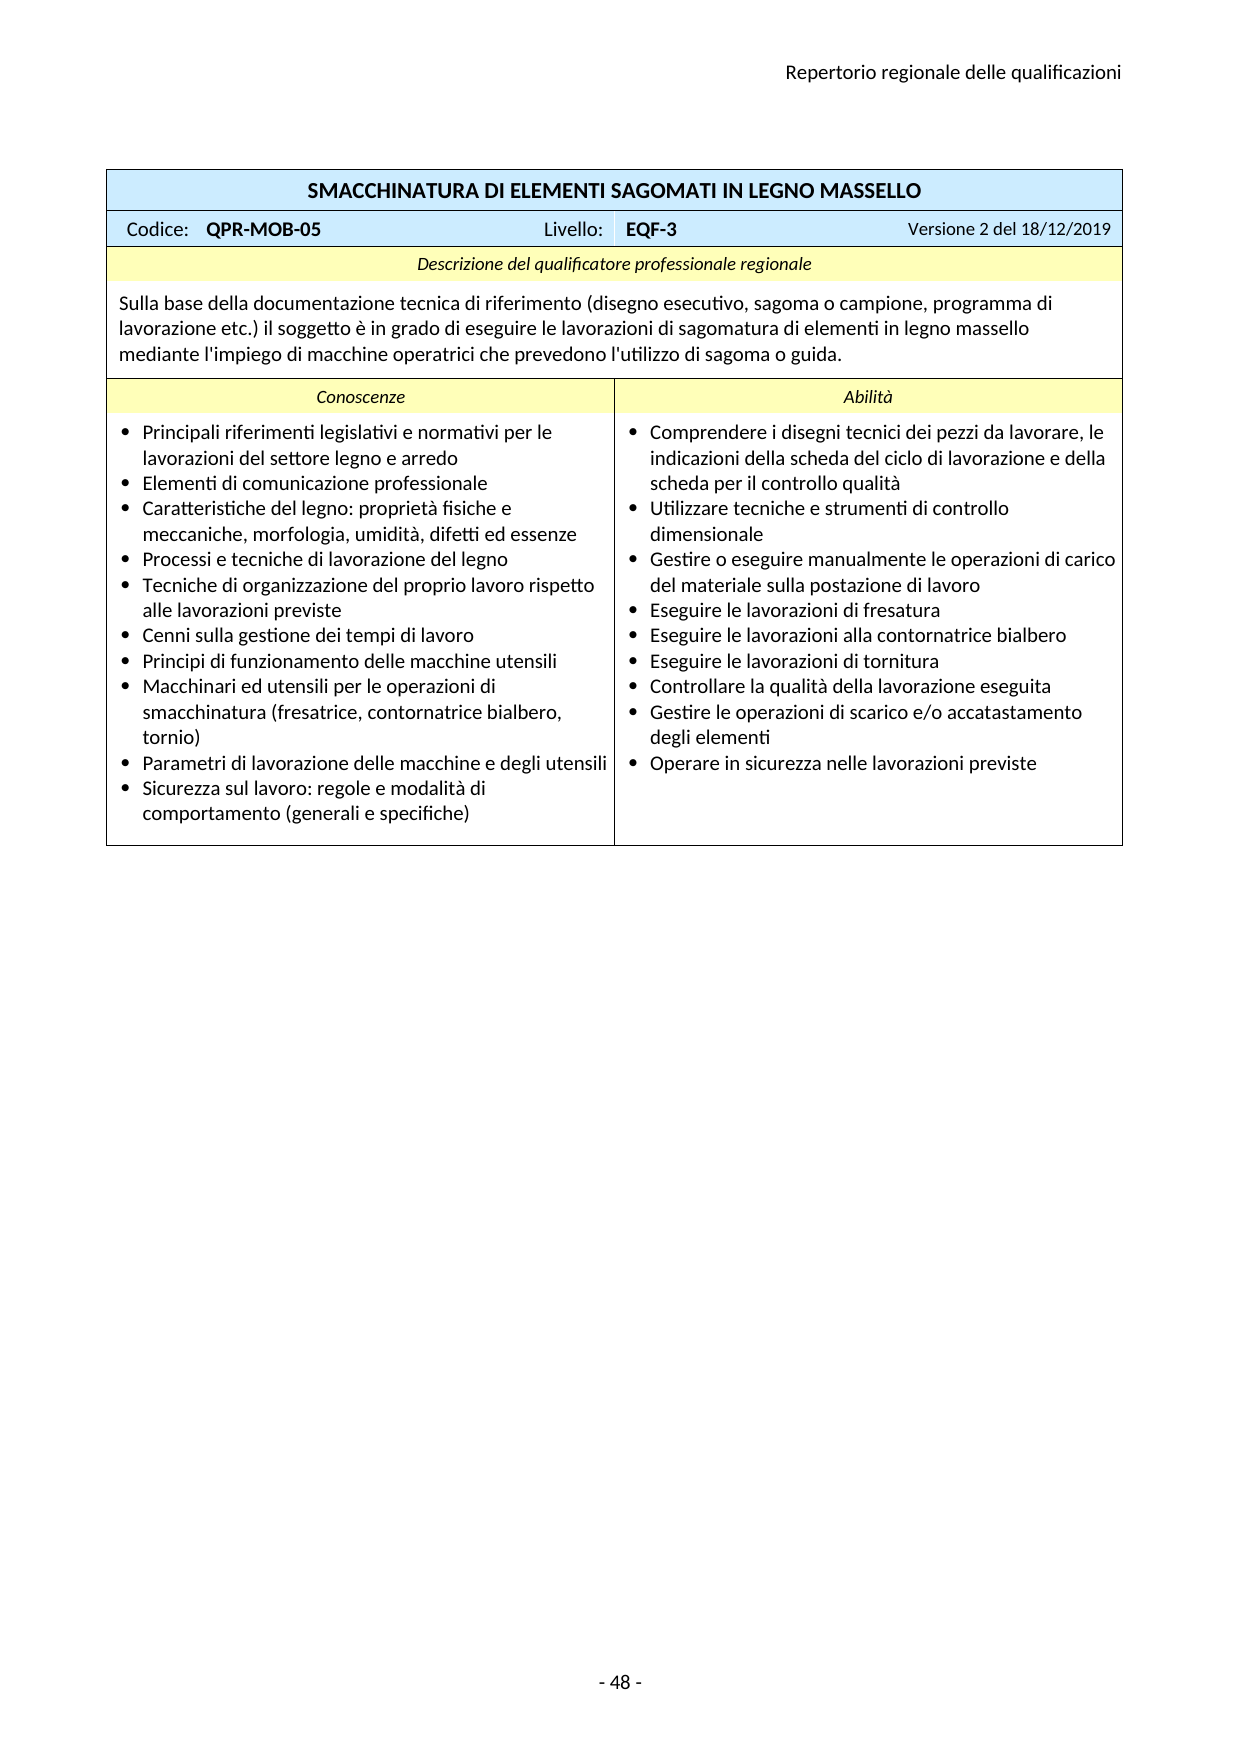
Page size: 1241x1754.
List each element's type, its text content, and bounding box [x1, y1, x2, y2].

table_cell Livello: [445, 211, 614, 246]
table_cell Descrizione del qualificatore professionale regionale [107, 247, 1122, 281]
table_cell QPR-MOB-05 [195, 211, 445, 246]
table_cell EQF-3 [615, 211, 784, 246]
table_cell Principali riferimenti legislativi e normativi per le lavorazioni del settore legno e arredo Elementi di comunicazione professionale Caratteristiche del legno: proprietà fisiche e meccaniche, morfologia, umidità, difetti ed essenze Processi e tecniche di lavorazione del legno Tecniche di organizzazione del proprio lavoro rispetto alle lavorazioni previste Cenni sulla gestione dei tempi di lavoro Principi di funzionamento delle macchine utensili Macchinari ed utensili per le operazioni di smacchinatura (fresatrice, contornatrice bialbero, tornio) Parametri di lavorazione delle macchine e degli utensili Sicurezza sul lavoro: regole e modalità di comportamento (generali e specifiche) [107, 414, 614, 845]
table_cell Sulla base della documentazione tecnica di riferimento (disegno esecutivo, sagoma o campione, programma di lavorazione etc.) il soggetto è in grado di eseguire le lavorazioni di sagomatura di elementi in legno massello mediante l'impiego di macchine operatrici che prevedono l'utilizzo di sagoma o guida. [107, 281, 1122, 378]
table_cell Conoscenze [107, 379, 614, 413]
table_cell Abilità [615, 379, 1122, 413]
table_cell Versione 2 del 18/12/2019 [784, 211, 1122, 246]
table_cell Codice: [107, 211, 195, 246]
table_cell Comprendere i disegni tecnici dei pezzi da lavorare, le indicazioni della scheda del ciclo di lavorazione e della scheda per il controllo qualità Utilizzare tecniche e strumenti di controllo dimensionale Gestire o eseguire manualmente le operazioni di carico del materiale sulla postazione di lavoro Eseguire le lavorazioni di fresatura Eseguire le lavorazioni alla contornatrice bialbero Eseguire le lavorazioni di tornitura Controllare la qualità della lavorazione eseguita Gestire le operazioni di scarico e/o accatastamento degli elementi Operare in sicurezza nelle lavorazioni previste [615, 414, 1122, 845]
table_header SMACCHINATURA DI ELEMENTI SAGOMATI IN LEGNO MASSELLO [107, 170, 1122, 210]
